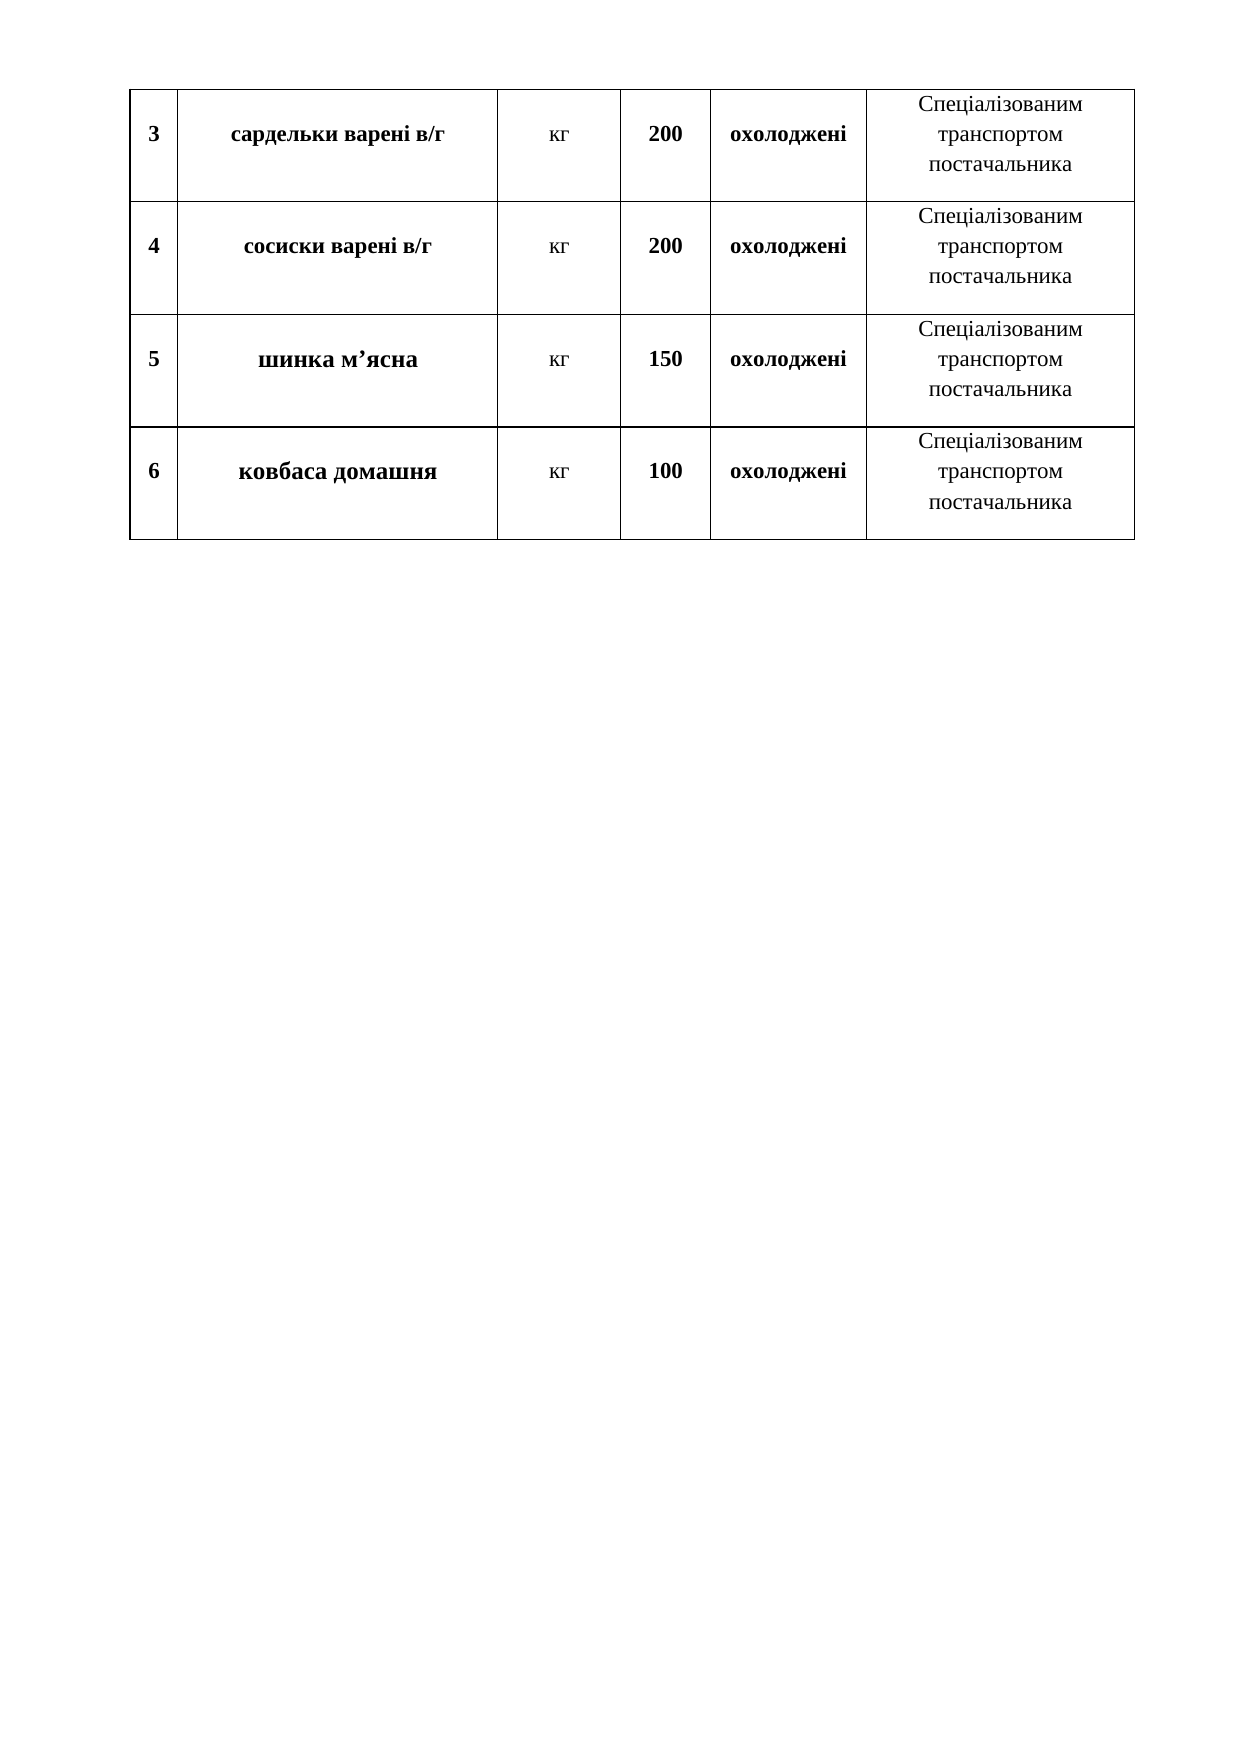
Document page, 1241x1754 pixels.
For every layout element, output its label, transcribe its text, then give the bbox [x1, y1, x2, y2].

table_cell охолоджені [711, 202, 866, 314]
table_cell Спеціалізованим транспортом постачальника [867, 315, 1134, 426]
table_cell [867, 90, 1134, 201]
table_cell 150 [621, 315, 710, 426]
table_cell 6 [131, 428, 177, 539]
table_cell кг [498, 202, 620, 314]
table_cell 200 [621, 202, 710, 314]
table_cell охолоджені [711, 315, 866, 426]
table_cell 3 [131, 90, 177, 201]
table_cell 100 [621, 428, 710, 539]
table_cell кг [498, 90, 620, 201]
table_cell сардельки варені в/г [178, 90, 497, 201]
table_cell охолоджені [711, 428, 866, 539]
table_cell кг [498, 315, 620, 426]
table_cell Спеціалізованим транспортом постачальника [867, 428, 1134, 539]
table_cell кг [498, 428, 620, 539]
table_cell охолоджені [711, 90, 866, 201]
table_cell 200 [621, 90, 710, 201]
table_cell ковбаса домашня [178, 428, 497, 539]
table_cell 4 [131, 202, 177, 314]
table_cell 5 [131, 315, 177, 426]
table_cell сосиски варені в/г [178, 202, 497, 314]
table_cell шинка м’ясна [178, 315, 497, 426]
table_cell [867, 202, 1134, 314]
